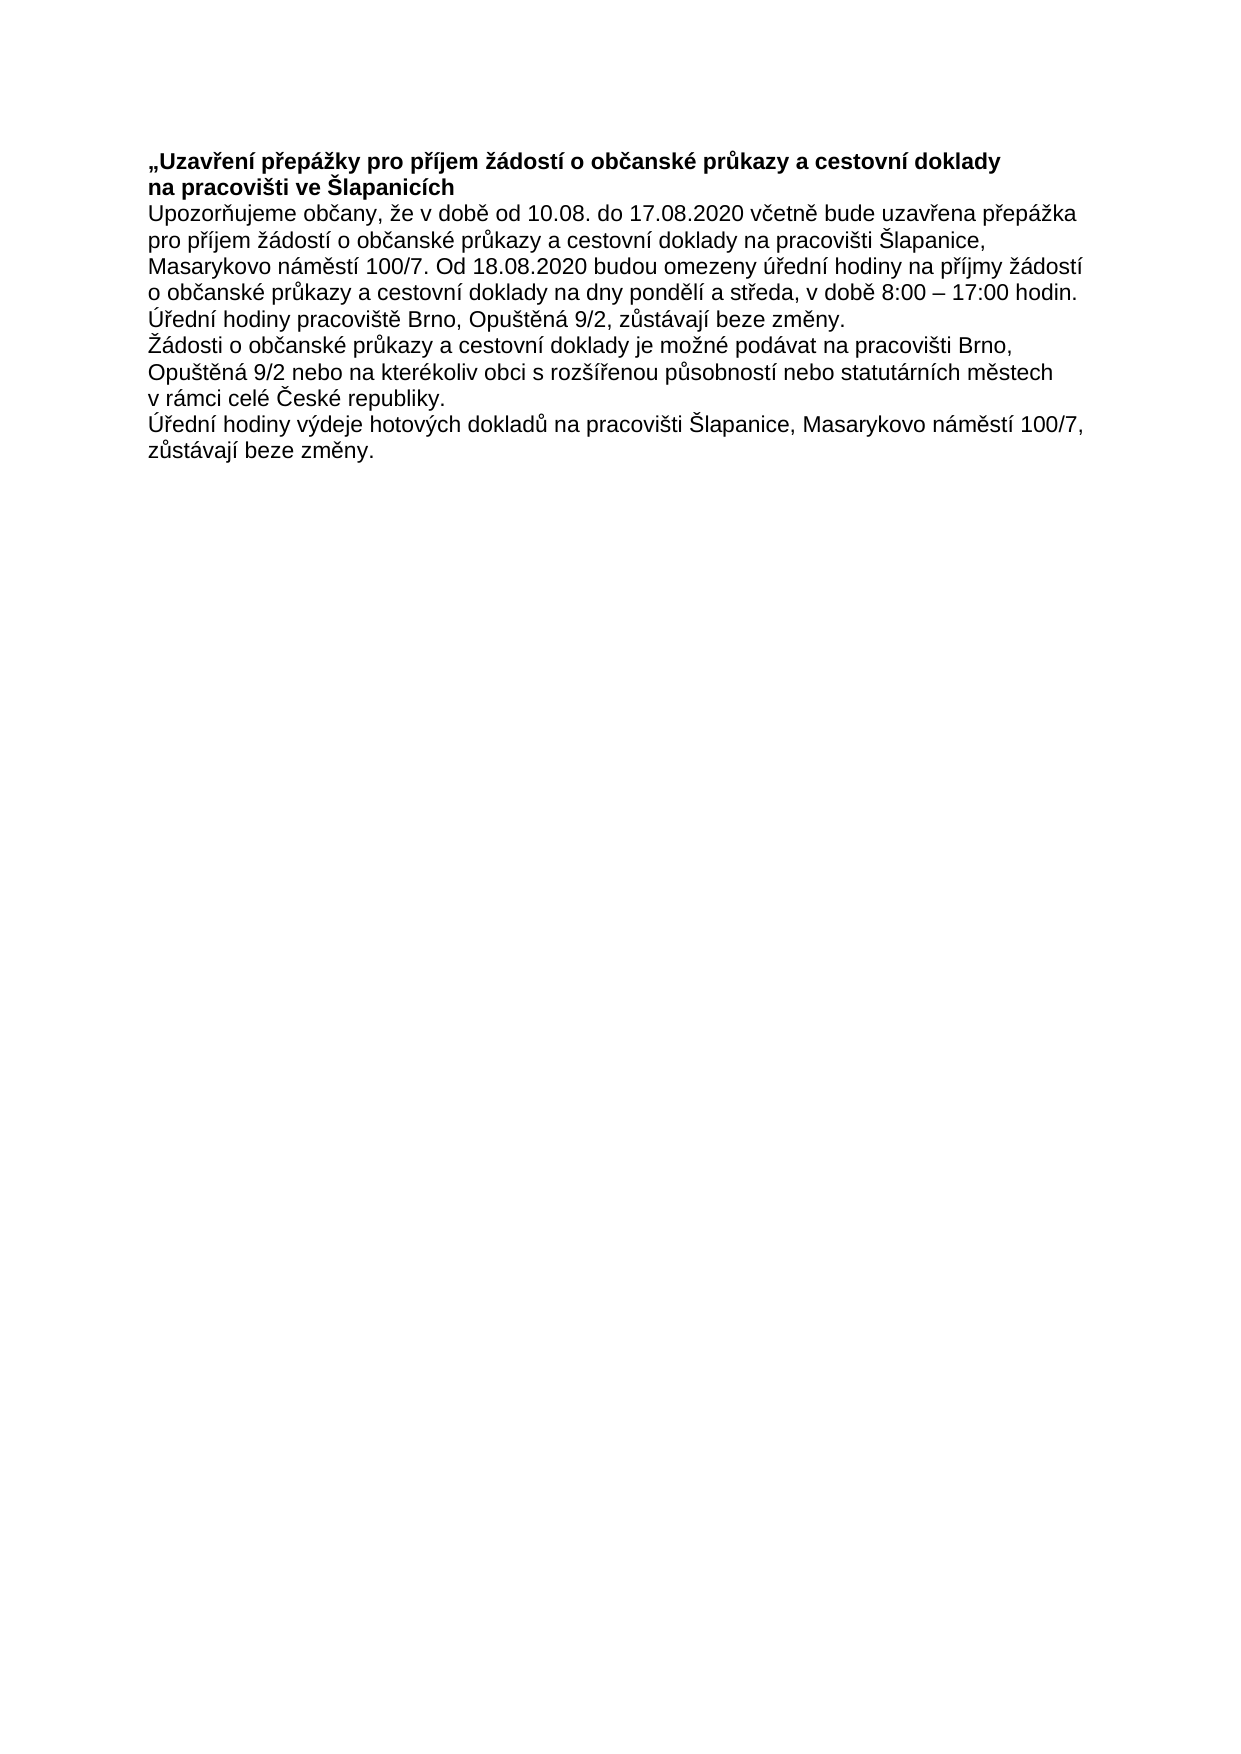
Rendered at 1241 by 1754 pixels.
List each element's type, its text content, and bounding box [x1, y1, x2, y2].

text zůstávají beze změny. [148, 437, 1093, 464]
text na pracovišti ve Šlapanicích [148, 174, 1093, 200]
text o občanské průkazy a cestovní doklady na dny pondělí a středa, v době 8:00 – 17:00 hodin. [148, 279, 1093, 306]
text Žádosti o občanské průkazy a cestovní doklady je možné podávat na pracovišti Brno, [148, 332, 1093, 358]
text „Uzavření přepážky pro příjem žádostí o občanské průkazy a cestovní doklady [148, 148, 1093, 174]
text Upozorňujeme občany, že v době od 10.08. do 17.08.2020 včetně bude uzavřena přepážka [148, 200, 1093, 227]
text Úřední hodiny výdeje hotových dokladů na pracovišti Šlapanice, Masarykovo náměstí 100/7, [148, 411, 1093, 437]
text v rámci celé České republiky. [148, 385, 1093, 411]
text Opuštěná 9/2 nebo na kterékoliv obci s rozšířenou působností nebo statutárních městech [148, 358, 1093, 385]
text pro příjem žádostí o občanské průkazy a cestovní doklady na pracovišti Šlapanice, [148, 227, 1093, 253]
text Úřední hodiny pracoviště Brno, Opuštěná 9/2, zůstávají beze změny. [148, 306, 1093, 332]
text Masarykovo náměstí 100/7. Od 18.08.2020 budou omezeny úřední hodiny na příjmy žádostí [148, 253, 1093, 279]
